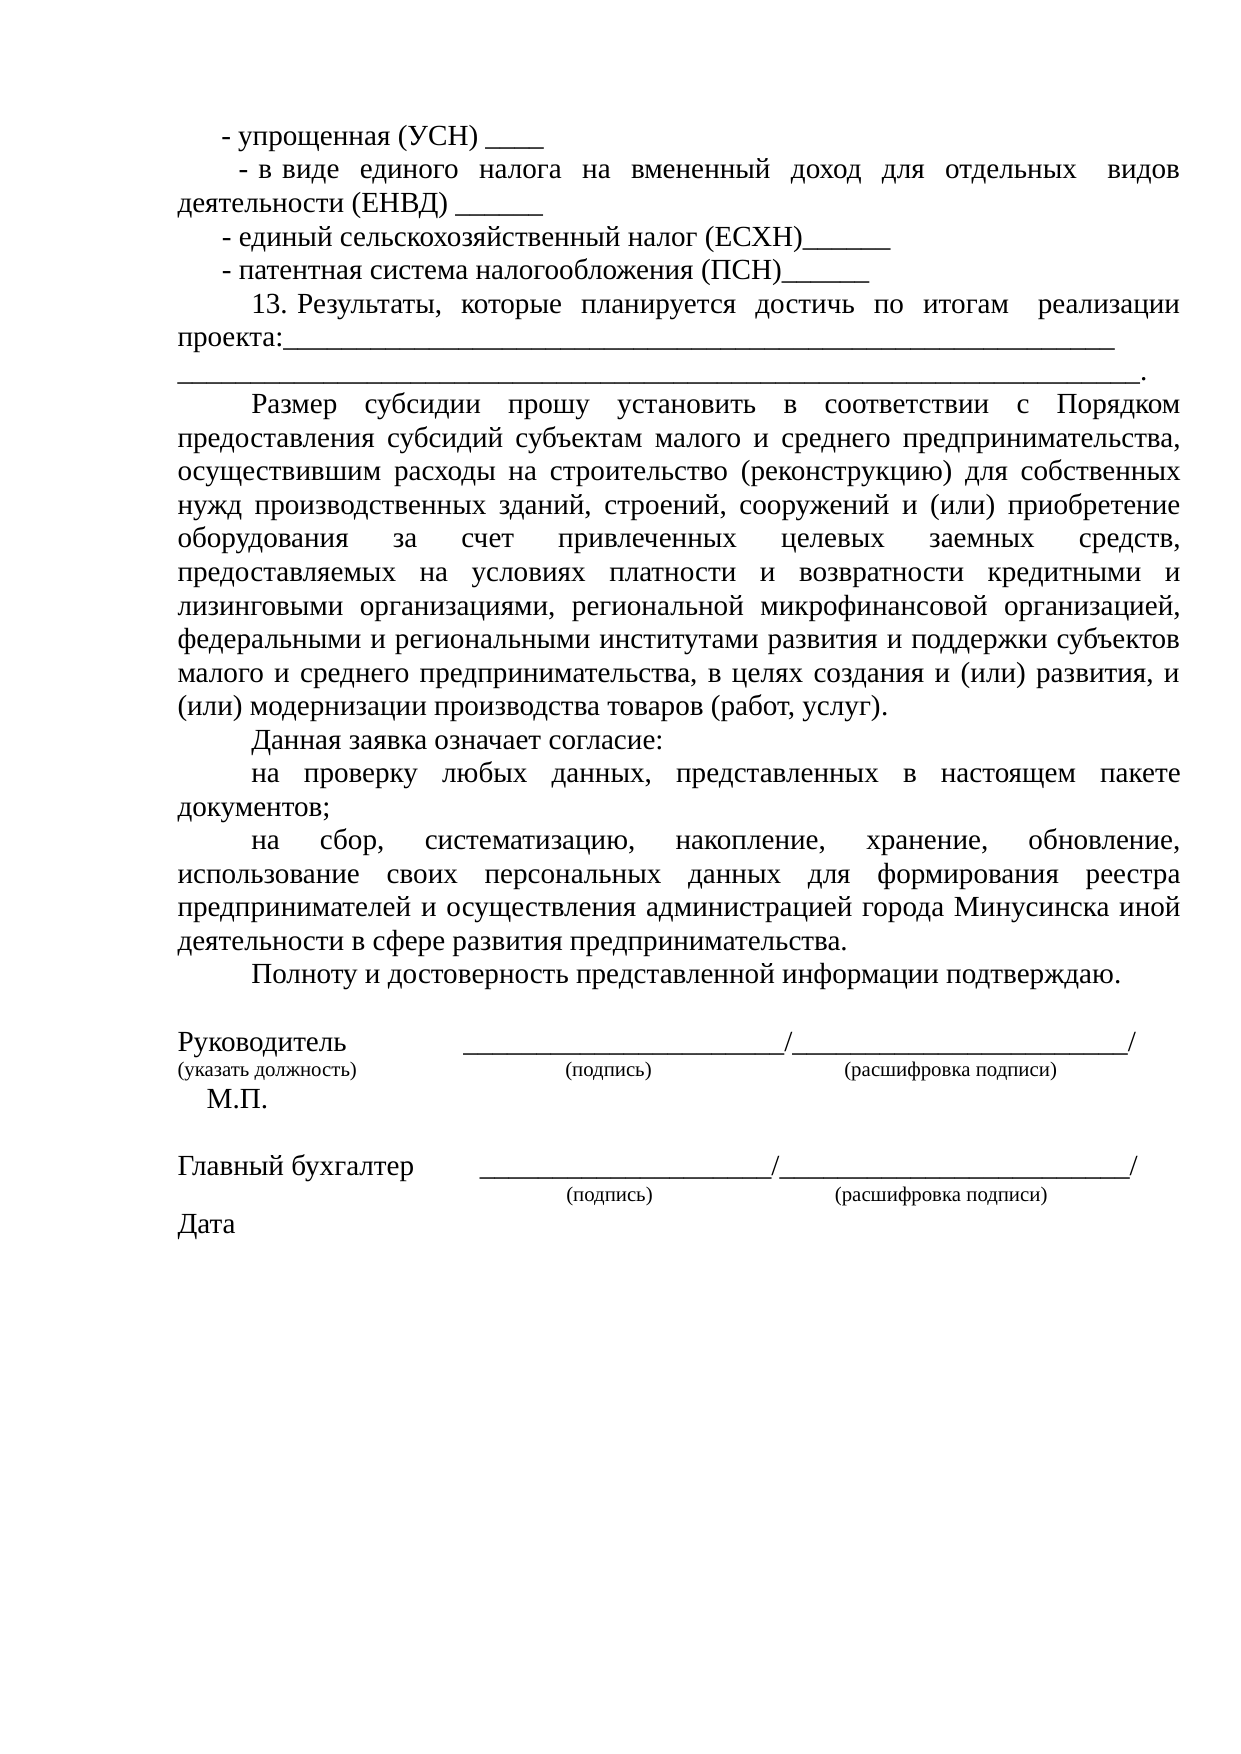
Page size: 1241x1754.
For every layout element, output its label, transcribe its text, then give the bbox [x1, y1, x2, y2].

text Дата [177, 1206, 1181, 1239]
text на проверку любых данных, представленных в настоящем пакете документов; [177, 755, 1181, 822]
text Полноту и достоверность представленной информации подтверждаю. [177, 957, 1181, 990]
text - в виде единого налога на вмененный доход для отдельных видов деятельности (ЕНВД) ______ [177, 152, 1181, 219]
text Руководитель ______________________/_______________________/ [177, 1024, 1181, 1057]
text - единый сельскохозяйственный налог (ЕСХН)______ [177, 219, 1181, 252]
text Данная заявка означает согласие: [177, 722, 1181, 755]
text на сбор, систематизацию, накопление, хранение, обновление, использование своих персональных данных для формирования реестра предпринимателей и осуществления администрацией города Минусинска иной деятельности в сфере развития предпринимательства. [177, 822, 1181, 957]
text Размер субсидии прошу установить в соответствии с Порядком предоставления субсидий субъектам малого и среднего предпринимательства, осуществившим расходы на строительство (реконструкцию) для собственных нужд производственных зданий, строений, сооружений и (или) приобретение оборудования за счет привлеченных целевых заемных средств, предоставляемых на условиях платности и возвратности кредитными и лизинговыми организациями, региональной микрофинансовой организацией, федеральными и региональными институтами развития и поддержки субъектов малого и среднего предпринимательства, в целях создания и (или) развития, и (или) модернизации производства товаров (работ, услуг). [177, 386, 1181, 722]
text - патентная система налогообложения (ПСН)______ [177, 252, 1181, 286]
text М.П. [177, 1081, 1181, 1115]
text __________________________________________________________________. [177, 353, 1181, 386]
text (указать должность) (подпись) (расшифровка подписи) [177, 1057, 1181, 1081]
text Главный бухгалтер ____________________/________________________/ [177, 1148, 1181, 1182]
text 13. Результаты, которые планируется достичь по итогам реализации проекта:_________________________________________________________ [177, 286, 1181, 353]
text - упрощенная (УСН) ____ [214, 118, 1181, 152]
text (подпись) (расшифровка подписи) [118, 1182, 1181, 1206]
